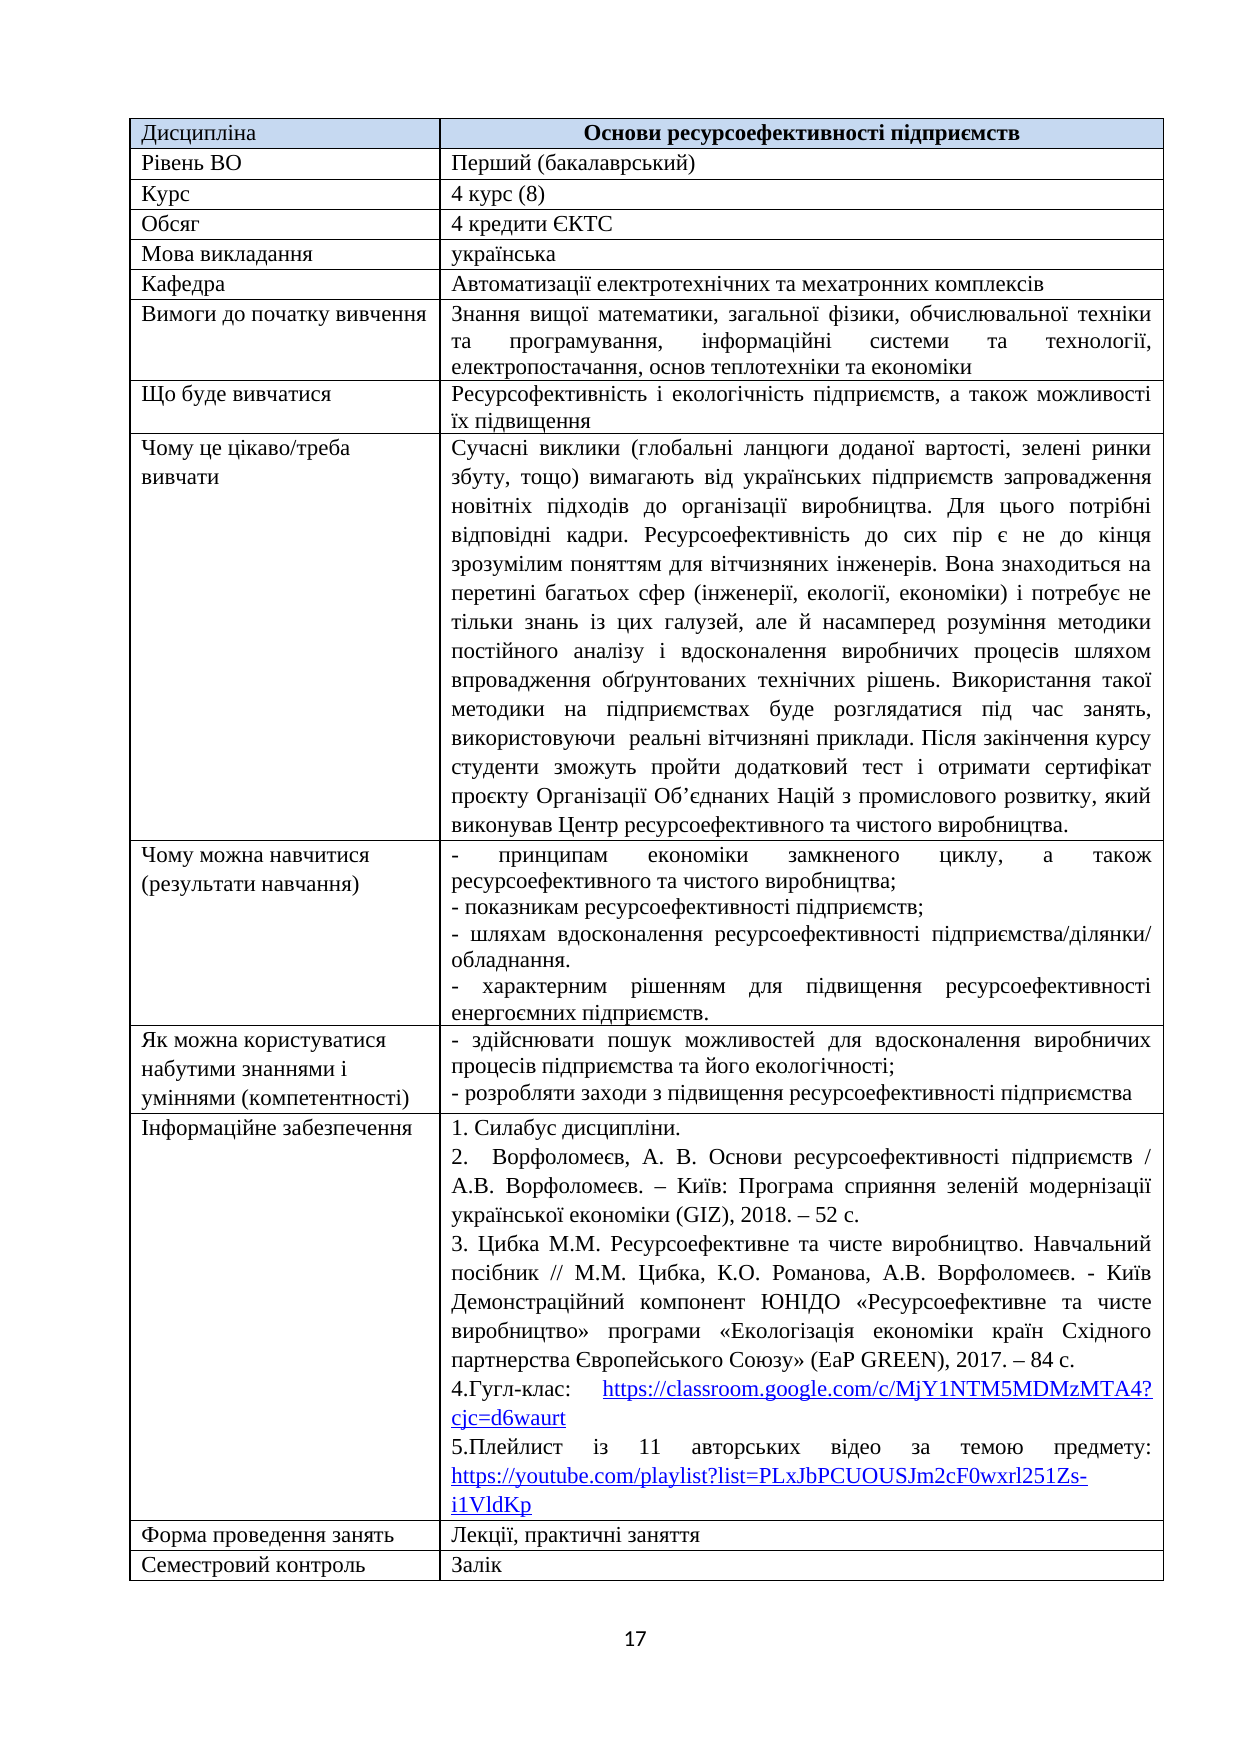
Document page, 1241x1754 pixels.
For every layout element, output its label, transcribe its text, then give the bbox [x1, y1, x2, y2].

table_cell Вимоги до початку вивчення [131, 300, 439, 379]
table_header Основи ресурсоефективності підприємств [441, 119, 1163, 148]
table_cell Кафедра [131, 270, 439, 299]
table_cell Автоматизації електротехнічних та мехатронних комплексів [441, 270, 1163, 299]
table_cell Форма проведення занять [131, 1521, 439, 1550]
table_cell українська [441, 240, 1163, 269]
table_cell Мова викладання [131, 240, 439, 269]
table_cell Інформаційне забезпечення [131, 1114, 439, 1520]
table_cell Семестровий контроль [131, 1551, 439, 1580]
table_cell - здійснювати пошук можливостей для вдосконалення виробничих процесів підприємства та його екологічності; - розробляти заходи з підвищення ресурсоефективності підприємства [441, 1026, 1163, 1113]
table_cell Що буде вивчатися [131, 381, 439, 433]
table_cell 4 курс (8) [441, 180, 1163, 209]
table_cell - принципам економіки замкненого циклу, а також ресурсоефективного та чистого виробництва; - показникам ресурсоефективності підприємств; - шляхам вдосконалення ресурсоефективності підприємства/ділянки/ обладнання. - характерним рішенням для підвищення ресурсоефективності енергоємних підприємств. [441, 841, 1163, 1025]
table_cell Лекції, практичні заняття [441, 1521, 1163, 1550]
table_cell Сучасні виклики (глобальні ланцюги доданої вартості, зелені ринки збуту, тощо) вимагають від українських підприємств запровадження новітніх підходів до організації виробництва. Для цього потрібні відповідні кадри. Ресурсоефективність до сих пір є не до кінця зрозумілим поняттям для вітчизняних інженерів. Вона знаходиться на перетині багатьох сфер (інженерії, екології, економіки) і потребує не тільки знань із цих галузей, але й насамперед розуміння методики постійного аналізу і вдосконалення виробничих процесів шляхом впровадження обґрунтованих технічних рішень. Використання такої методики на підприємствах буде розглядатися під час занять, використовуючи реальні вітчизняні приклади. Після закінчення курсу студенти зможуть пройти додатковий тест і отримати сертифікат проєкту Організації Об’єднаних Націй з промислового розвитку, який виконував Центр ресурсоефективного та чистого виробництва. [441, 434, 1163, 840]
table_cell Ресурсофективність і екологічність підприємств, а також можливості їх підвищення [441, 381, 1163, 433]
table_cell Як можна користуватися набутими знаннями і уміннями (компетентності) [131, 1026, 439, 1113]
table_header Дисципліна [131, 119, 439, 148]
table_cell Обсяг [131, 210, 439, 239]
table_cell 4 кредити ЄКТС [441, 210, 1163, 239]
table_cell Курс [131, 180, 439, 209]
table_cell Залік [441, 1551, 1163, 1580]
table_cell 1. Силабус дисципліни. 2. Ворфоломеєв, А. В. Основи ресурсоефективності підприємств / А.В. Ворфоломеєв. – Київ: Програма сприяння зеленій модернізації української економіки (GIZ), 2018. – 52 с. 3. Цибка М.М. Ресурсоефективне та чисте виробництво. Навчальний посібник // М.М. Цибка, К.О. Романова, А.В. Ворфоломеєв. - Київ Демонстраційний компонент ЮНІДО «Ресурсоефективне та чисте виробництво» програми «Екологізація економіки країн Східного партнерства Європейського Союзу» (EaP GREEN), 2017. – 84 с. 4.Гугл-клас: https://classroom.google.com/c/MjY1NTM5MDMzMTA4?cjc=d6waurt 5.Плейлист із 11 авторських відео за темою предмету: https://youtube.com/playlist?list=PLxJbPCUOUSJm2cF0wxrl251Zs-i1VldKp [441, 1114, 1163, 1520]
table_cell Рівень ВО [131, 149, 439, 178]
table_cell Чому можна навчитися (результати навчання) [131, 841, 439, 1025]
table_cell Чому це цікаво/треба вивчати [131, 434, 439, 840]
table_cell Перший (бакалаврський) [441, 149, 1163, 178]
table_cell Знання вищої математики, загальної фізики, обчислювальної техніки та програмування, інформаційні системи та технології, електропостачання, основ теплотехніки та економіки [441, 300, 1163, 379]
